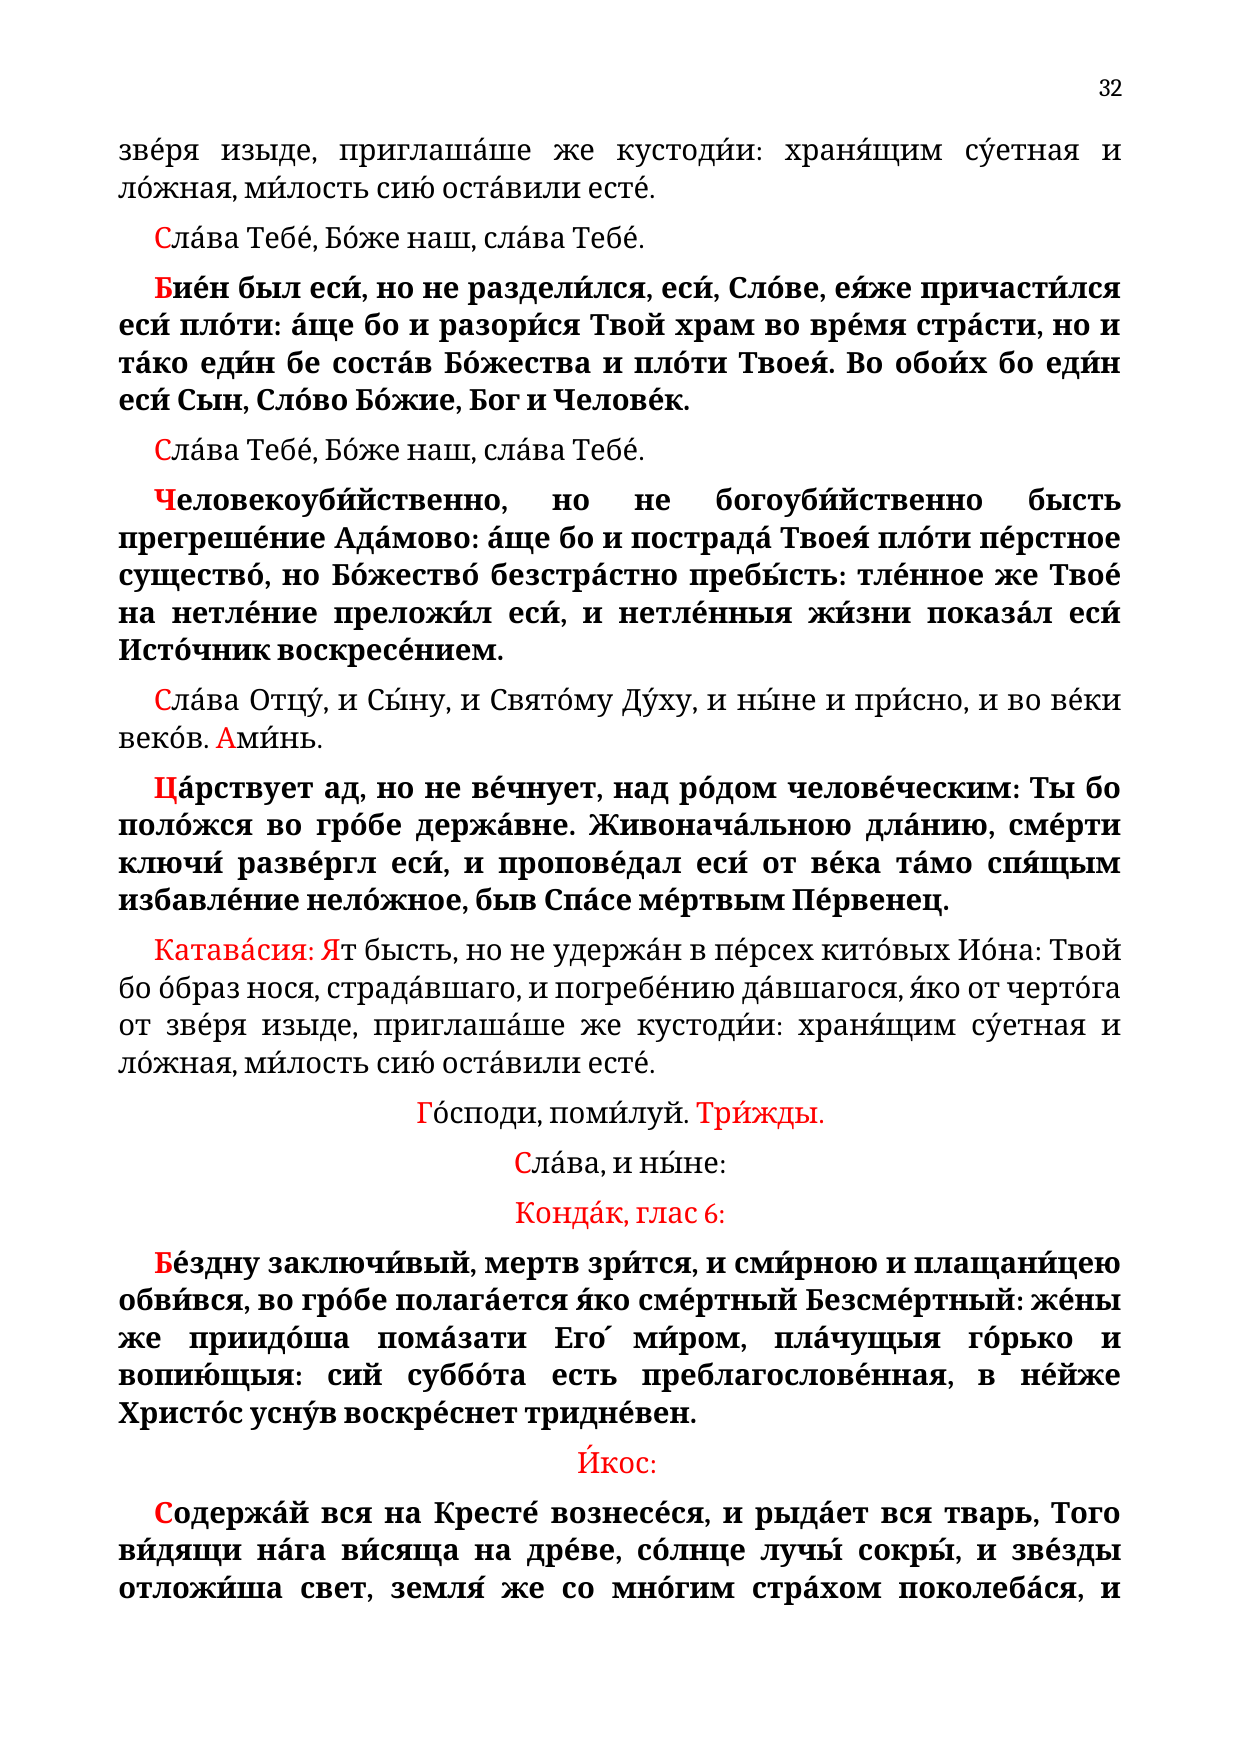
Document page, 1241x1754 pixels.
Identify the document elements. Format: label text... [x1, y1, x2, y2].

text Сла́ва, и ны́не: [118, 1143, 1122, 1181]
text Сла́ва Тебе́, Бо́же наш, сла́ва Тебе́. [118, 431, 1122, 468]
text Человекоуби́йственно, но не богоуби́йственно бысть прегреше́ние Ада́мово: а́ще бо и пострада́ Твоея́ пло́ти пе́рстное существо́, но Бо́жество́ безстра́стно пребы́сть: тле́нное же Твое́ на нетле́ние преложи́л еси́, и нетле́нныя жи́зни показа́л еси́ Исто́чник воскресе́нием. [118, 481, 1122, 668]
text И́кос: [118, 1443, 1122, 1481]
text Бе́здну заключи́вый, мертв зри́тся, и сми́рною и плащани́цею обви́вся, во гро́бе полага́ется я́ко сме́ртный Безсме́ртный: же́ны же приидо́ша пома́зати Его́ ми́ром, пла́чущыя го́рько и вопию́щыя: сий суббо́та есть преблагослове́нная, в не́йже Христо́с усну́в воскре́снет тридне́вен. [118, 1243, 1122, 1431]
text Го́споди, поми́луй. Три́жды. [118, 1093, 1122, 1131]
text Сла́ва Отцу́, и Сы́ну, и Свято́му Ду́ху, и ны́не и при́сно, и во ве́ки веко́в. Ами́нь. [118, 681, 1122, 756]
text Конда́к, глас 6: [118, 1193, 1122, 1231]
text Сла́ва Тебе́, Бо́же наш, сла́ва Тебе́. [118, 218, 1122, 256]
text Ца́рствует ад, но не ве́чнует, над ро́дом челове́ческим: Ты бо поло́жся во гро́бе держа́вне. Живонача́льною дла́нию, сме́рти ключи́ разве́ргл еси́, и пропове́дал еси́ от ве́ка та́мо спя́щым избавле́ние нело́жное, быв Спа́се ме́ртвым Пе́рвенец. [118, 768, 1122, 918]
text Катава́сия: Ят бысть, но не удержа́н в пе́рсех кито́вых Ио́на: Твой бо о́браз нося, страда́вшаго, и погребе́нию да́вшагося, я́ко от черто́га от зве́ря изыде, приглаша́ше же кустоди́и: храня́щим су́етная и ло́жная, ми́лость сию́ оста́вили есте́. [118, 931, 1122, 1081]
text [118, 1493, 1122, 1606]
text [118, 131, 1122, 206]
text Бие́н был еси́, но не раздели́лся, еси́, Сло́ве, ея́же причасти́лся еси́ пло́ти: а́ще бо и разори́ся Твой храм во вре́мя стра́сти, но и та́ко еди́н бе соста́в Бо́жества и пло́ти Твоея́. Во обои́х бо еди́н еси́ Сын, Сло́во Бо́жие, Бог и Челове́к. [118, 268, 1122, 418]
